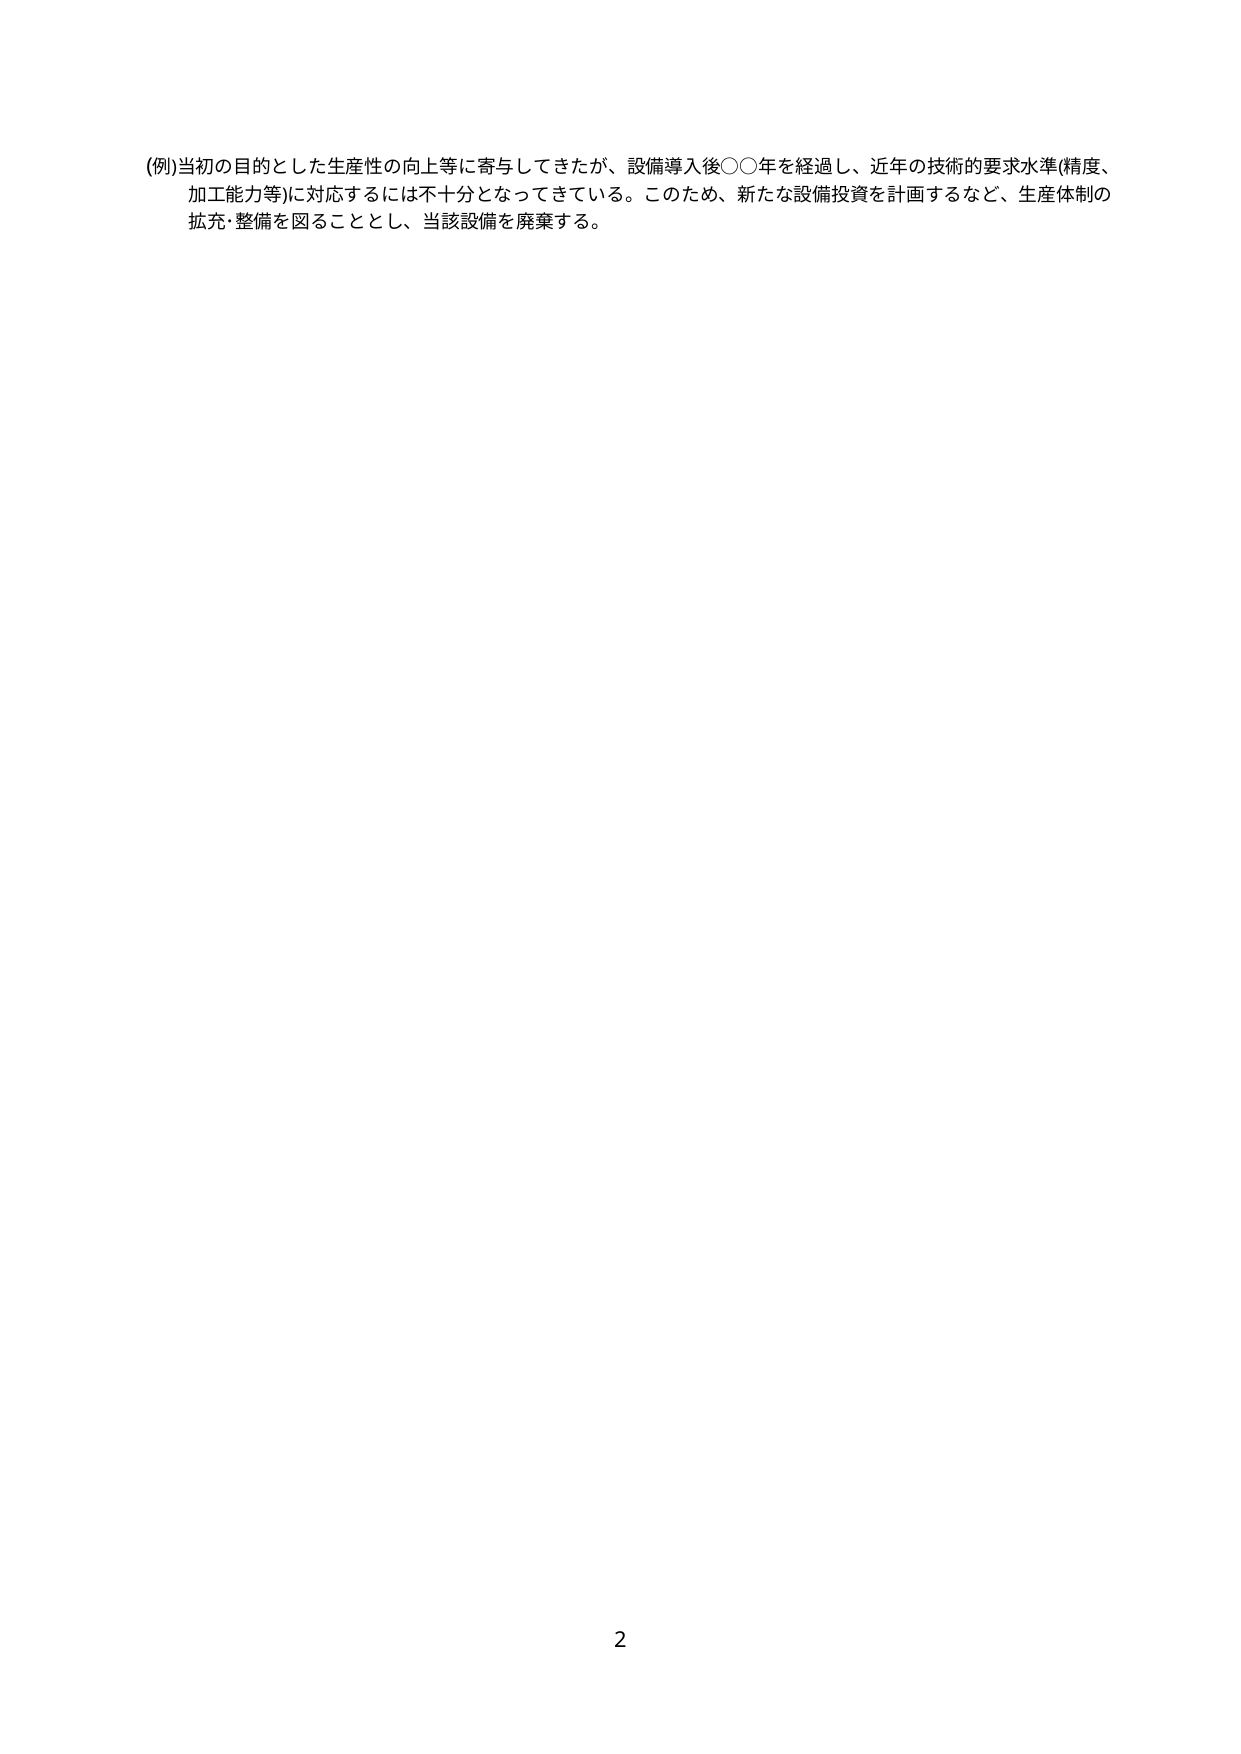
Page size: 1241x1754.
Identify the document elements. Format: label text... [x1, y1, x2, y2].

text (例)当初の目的とした生産性の向上等に寄与してきたが、設備導入後○○年を経過し、近年の技術的要求水準(精度、加工能力等)に対応するには不十分となってきている。このため、新たな設備投資を計画するなど、生産体制の拡充･整備を図ることとし、当該設備を廃棄する。 [146, 150, 1116, 234]
